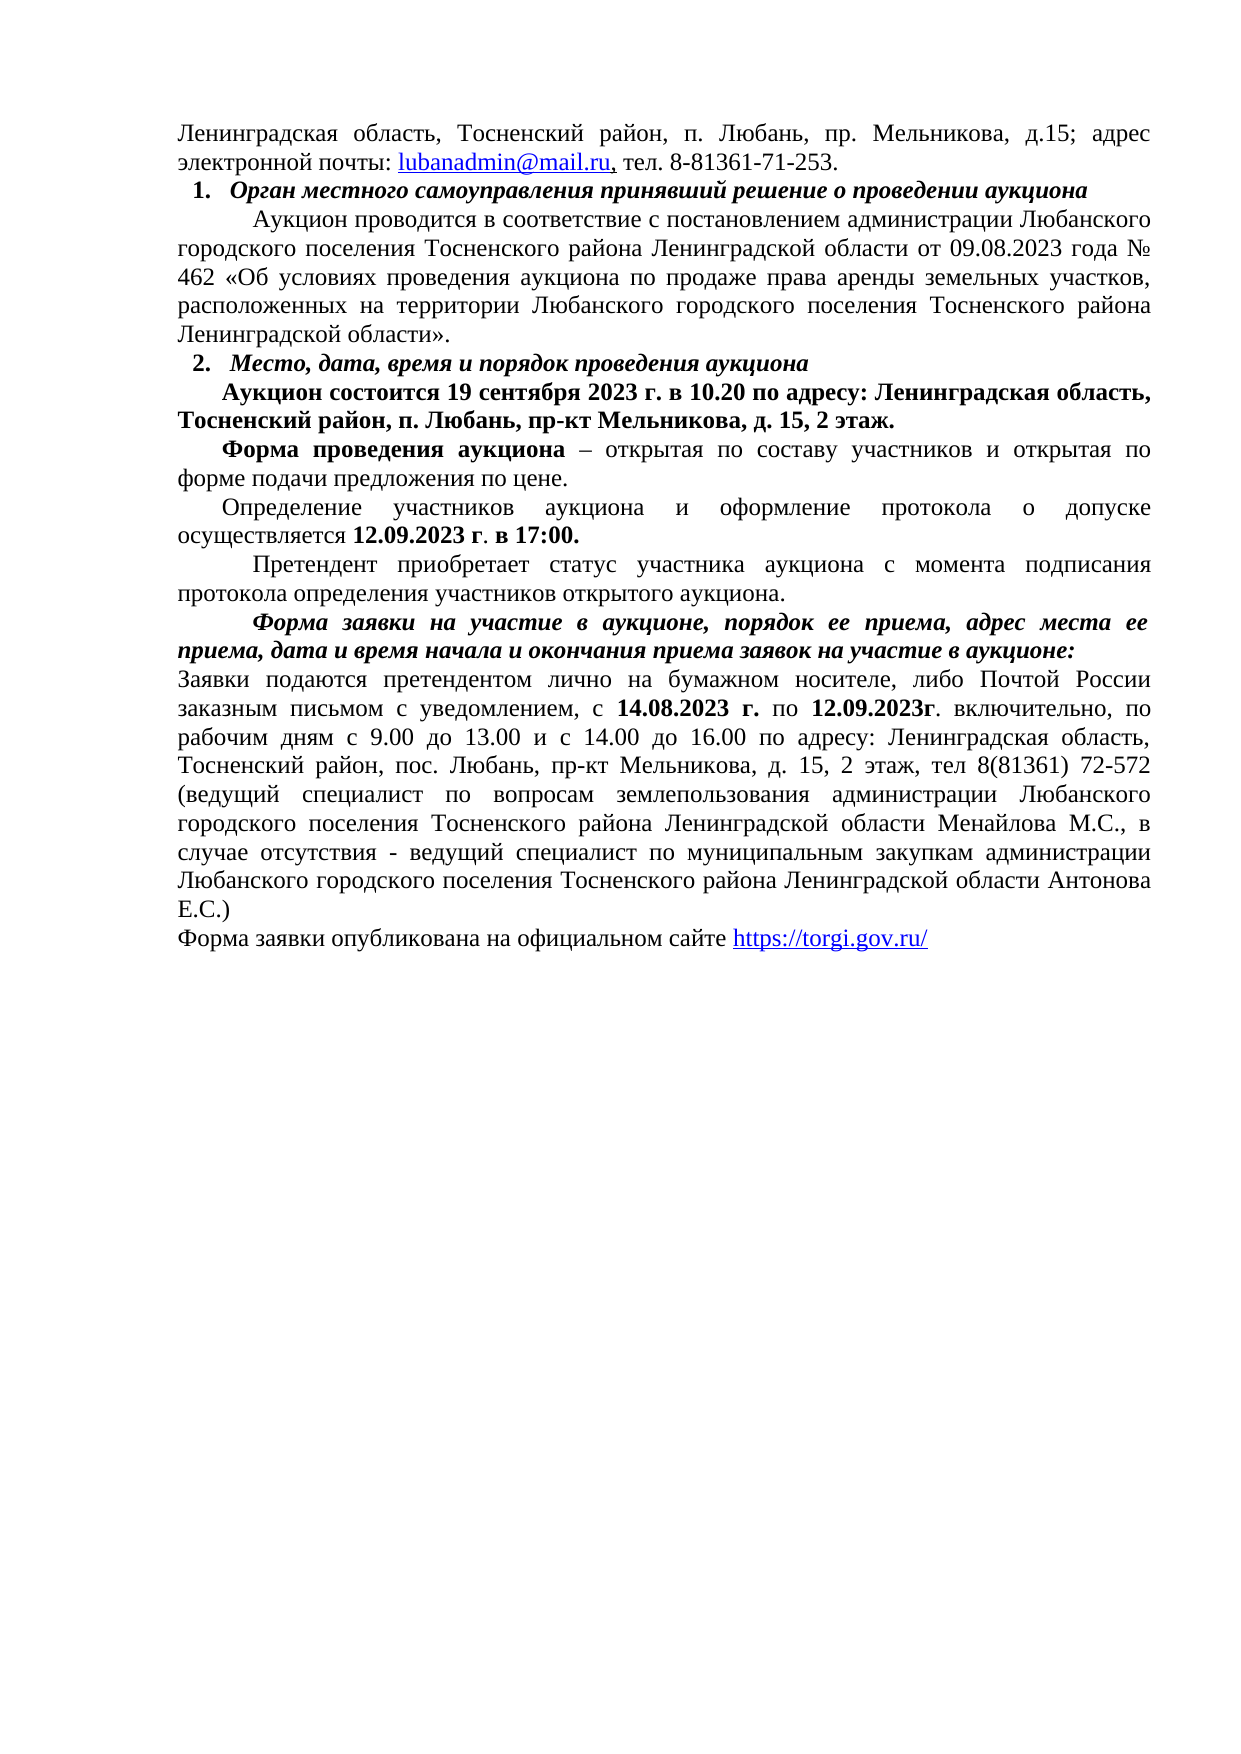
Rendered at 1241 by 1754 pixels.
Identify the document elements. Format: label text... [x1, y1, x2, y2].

text Форма проведения аукциона – открытая по составу участников и открытая по форме подачи предложения по цене. [177, 434, 1152, 492]
list Орган местного самоуправления принявший решение о проведении аукциона [192, 176, 1152, 204]
text Аукцион проводится в соответствие с постановлением администрации Любанского городского поселения Тосненского района Ленинградской области от 09.08.2023 года № 462 «Об условиях проведения аукциона по продаже права аренды земельных участков, расположенных на территории Любанского городского поселения Тосненского района Ленинградской области». [177, 204, 1152, 348]
text Определение участников аукциона и оформление протокола о допуске осуществляется 12.09.2023 г. в 17:00. [177, 492, 1152, 549]
text Форма заявки опубликована на официальном сайте https://torgi.gov.ru/ [177, 923, 1152, 952]
text Форма заявки на участие в аукционе, порядок ее приема, адрес места ее приема, дата и время начала и окончания приема заявок на участие в аукционе: [177, 607, 1152, 664]
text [177, 118, 1152, 176]
text Аукцион состоится 19 сентября 2023 г. в 10.20 по адресу: Ленинградская область, Тосненский район, п. Любань, пр-кт Мельникова, д. 15, 2 этаж. [177, 377, 1152, 434]
text Претендент приобретает статус участника аукциона с момента подписания протокола определения участников открытого аукциона. [177, 549, 1152, 607]
text Заявки подаются претендентом лично на бумажном носителе, либо Почтой России заказным письмом с уведомлением, с 14.08.2023 г. по 12.09.2023г. включительно, по рабочим дням с 9.00 до 13.00 и с 14.00 до 16.00 по адресу: Ленинградская область, Тосненский район, пос. Любань, пр-кт Мельникова, д. 15, 2 этаж, тел 8(81361) 72-572 (ведущий специалист по вопросам землепользования администрации Любанского городского поселения Тосненского района Ленинградской области Менайлова М.С., в случае отсутствия - ведущий специалист по муниципальным закупкам администрации Любанского городского поселения Тосненского района Ленинградской области Антонова Е.С.) [177, 664, 1152, 923]
list Место, дата, время и порядок проведения аукциона [192, 348, 1152, 377]
